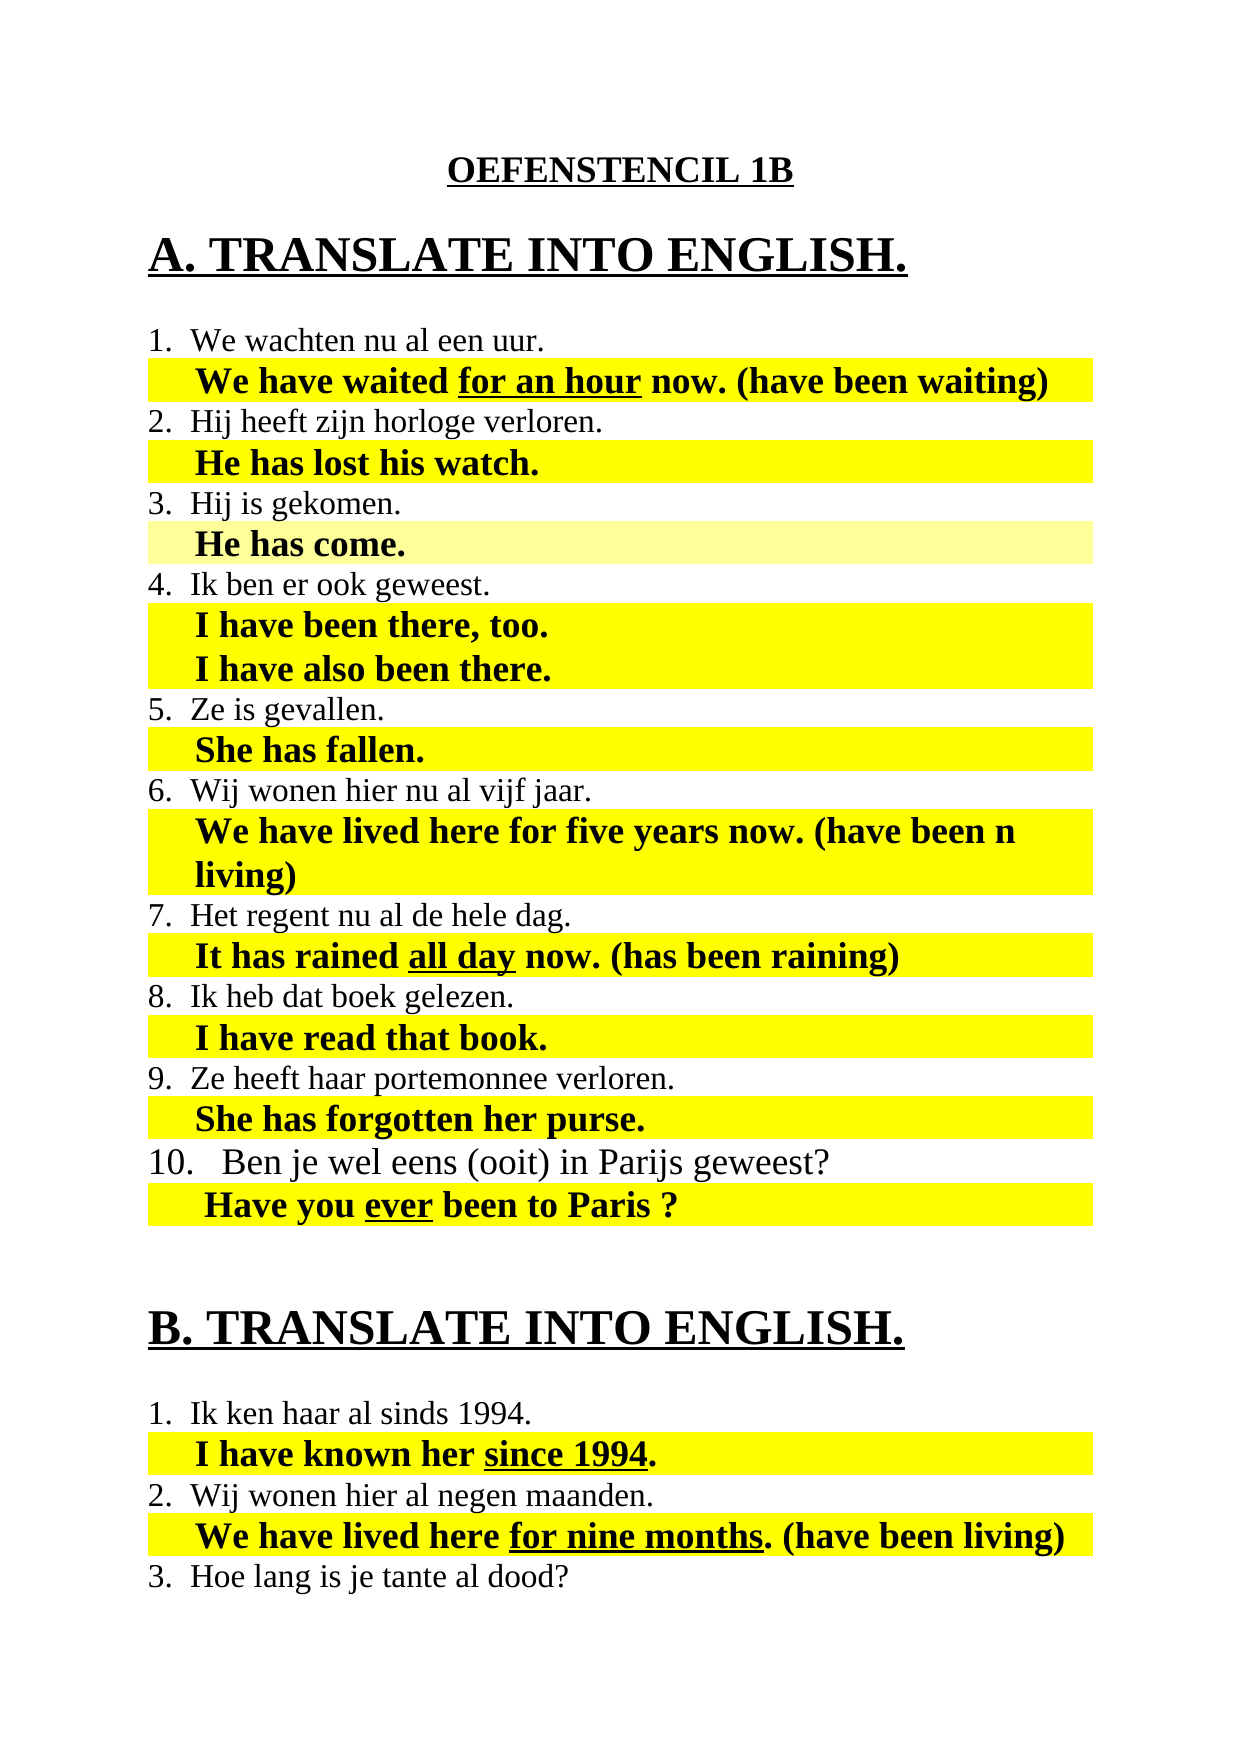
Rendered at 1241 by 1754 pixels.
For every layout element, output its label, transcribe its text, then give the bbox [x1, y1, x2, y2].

list Hij is gekomen. [148, 483, 1093, 521]
list Ik ben er ook geweest. [148, 564, 1093, 603]
text living) [148, 852, 1093, 895]
text He has come. [148, 521, 1093, 564]
list Hoe lang is je tante al dood? [148, 1556, 1093, 1595]
text We have lived here for five years now. (have been n [148, 809, 1093, 852]
text I have read that book. [148, 1015, 1093, 1058]
list Het regent nu al de hele dag. [148, 895, 1093, 933]
text OEFENSTENCIL 1B [148, 148, 1093, 191]
text He has lost his watch. [148, 440, 1093, 483]
text She has fallen. [148, 727, 1093, 771]
list Ik heb dat boek gelezen. [148, 977, 1093, 1015]
text I have been there, too. [148, 603, 1093, 646]
text It has rained all day now. (has been raining) [148, 933, 1093, 977]
text I have also been there. [148, 646, 1093, 689]
text We have lived here for nine months. (have been living) [148, 1513, 1093, 1556]
list Ik ken haar al sinds 1994. [148, 1393, 1093, 1432]
list Ben je wel eens (ooit) in Parijs geweest? [148, 1139, 1093, 1183]
text A. TRANSLATE INTO ENGLISH. [148, 224, 1093, 282]
list Ze is gevallen. [148, 689, 1093, 727]
list Ze heeft haar portemonnee verloren. [148, 1058, 1093, 1096]
text I have known her since 1994. [148, 1432, 1093, 1475]
list Wij wonen hier al negen maanden. [148, 1475, 1093, 1513]
text She has forgotten her purse. [148, 1096, 1093, 1139]
list Hij heeft zijn horloge verloren. [148, 402, 1093, 440]
list Wij wonen hier nu al vijf jaar. [148, 771, 1093, 809]
text B. TRANSLATE INTO ENGLISH. [148, 1298, 1093, 1355]
list We wachten nu al een uur. [148, 320, 1093, 358]
text Have you ever been to Paris ? [148, 1183, 1093, 1226]
text We have waited for an hour now. (have been waiting) [148, 358, 1093, 402]
